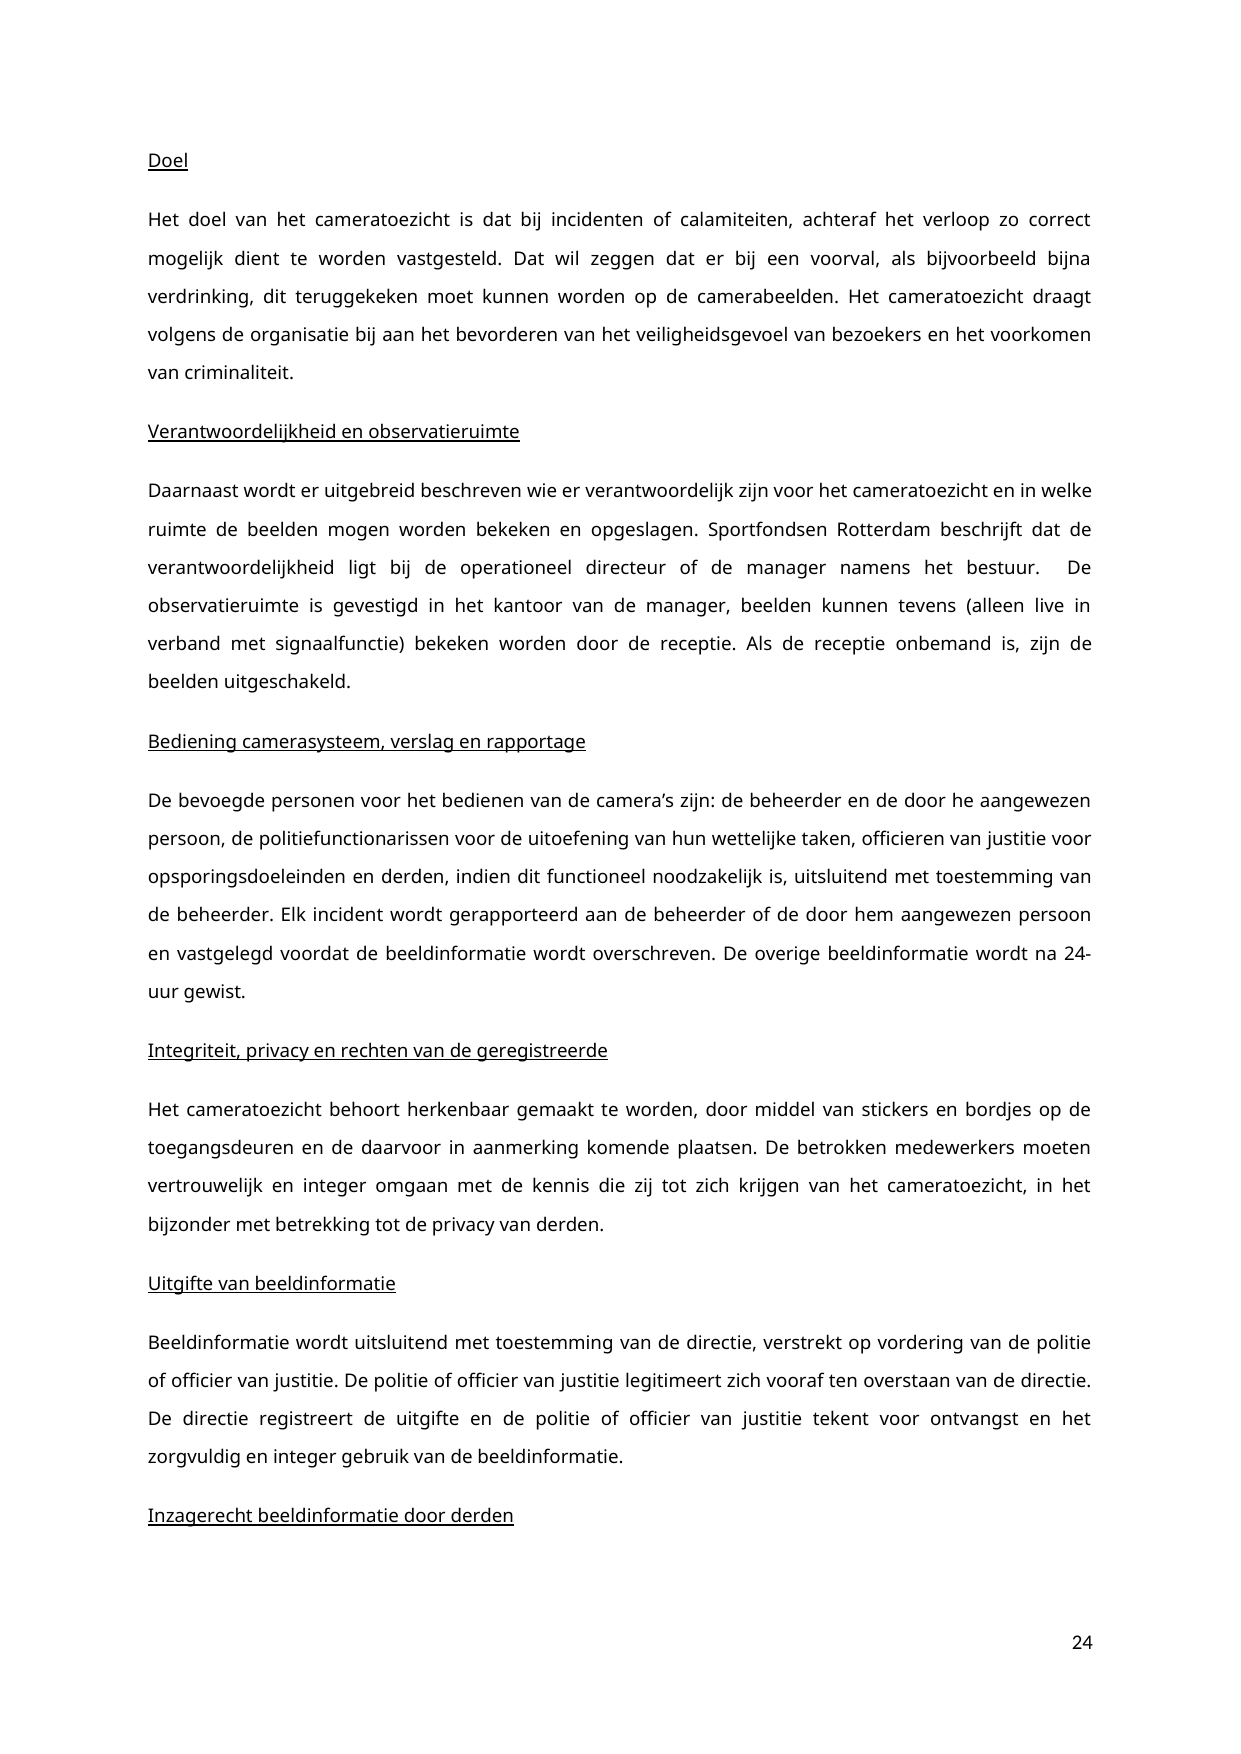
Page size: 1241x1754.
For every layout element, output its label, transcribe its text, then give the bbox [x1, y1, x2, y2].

text Bediening camerasysteem, verslag en rapportage [148, 728, 1093, 753]
text Het cameratoezicht behoort herkenbaar gemaakt te worden, door middel van stickers en bordjes op de toegangsdeuren en de daarvoor in aanmerking komende plaatsen. De betrokken medewerkers moeten vertrouwelijk en integer omgaan met de kennis die zij tot zich krijgen van het cameratoezicht, in het bijzonder met betrekking tot de privacy van derden. [148, 1096, 1093, 1236]
text Doel [148, 148, 1093, 173]
text Inzagerecht beeldinformatie door derden [148, 1503, 1093, 1528]
text Integriteit, privacy en rechten van de geregistreerde [148, 1037, 1093, 1063]
text Daarnaast wordt er uitgebreid beschreven wie er verantwoordelijk zijn voor het cameratoezicht en in welke ruimte de beelden mogen worden bekeken en opgeslagen. Sportfondsen Rotterdam beschrijft dat de verantwoordelijkheid ligt bij de operationeel directeur of de manager namens het bestuur. De observatieruimte is gevestigd in het kantoor van de manager, beelden kunnen tevens (alleen live in verband met signaalfunctie) bekeken worden door de receptie. Als de receptie onbemand is, zijn de beelden uitgeschakeld. [148, 478, 1093, 694]
text Beeldinformatie wordt uitsluitend met toestemming van de directie, verstrekt op vordering van de politie of officier van justitie. De politie of officier van justitie legitimeert zich vooraf ten overstaan van de directie. De directie registreert de uitgifte en de politie of officier van justitie tekent voor ontvangst en het zorgvuldig en integer gebruik van de beeldinformatie. [148, 1329, 1093, 1469]
text Verantwoordelijkheid en observatieruimte [148, 419, 1093, 444]
text Het doel van het cameratoezicht is dat bij incidenten of calamiteiten, achteraf het verloop zo correct mogelijk dient te worden vastgesteld. Dat wil zeggen dat er bij een voorval, als bijvoorbeeld bijna verdrinking, dit teruggekeken moet kunnen worden op de camerabeelden. Het cameratoezicht draagt volgens de organisatie bij aan het bevorderen van het veiligheidsgevoel van bezoekers en het voorkomen van criminaliteit. [148, 207, 1093, 385]
text De bevoegde personen voor het bedienen van de camera’s zijn: de beheerder en de door he aangewezen persoon, de politiefunctionarissen voor de uitoefening van hun wettelijke taken, officieren van justitie voor opsporingsdoeleinden en derden, indien dit functioneel noodzakelijk is, uitsluitend met toestemming van de beheerder. Elk incident wordt gerapporteerd aan de beheerder of de door hem aangewezen persoon en vastgelegd voordat de beeldinformatie wordt overschreven. De overige beeldinformatie wordt na 24-uur gewist. [148, 787, 1093, 1004]
text Uitgifte van beeldinformatie [148, 1270, 1093, 1296]
